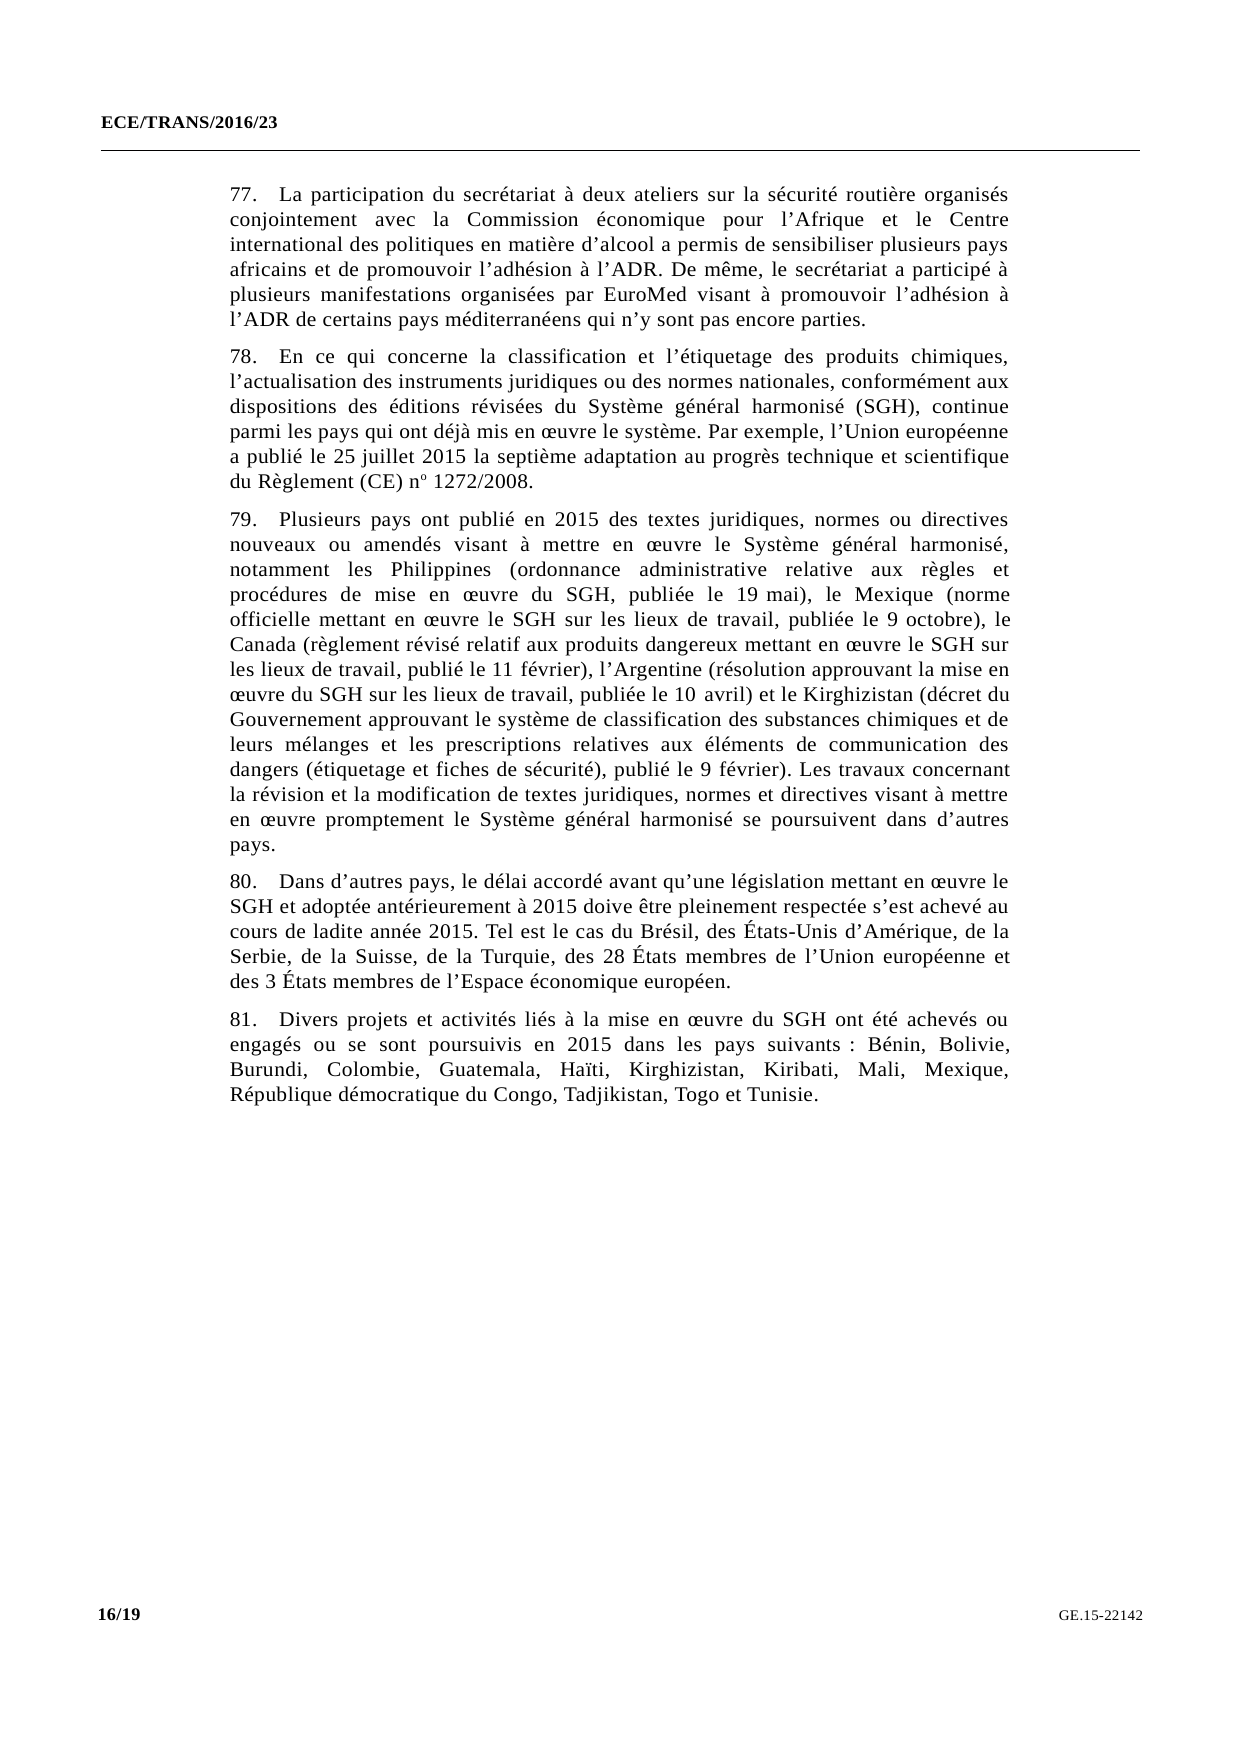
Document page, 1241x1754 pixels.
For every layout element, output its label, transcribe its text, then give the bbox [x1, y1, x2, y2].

list Dans d’autres pays, le délai accordé avant qu’une législation mettant en œuvre le SGH et adoptée antérieurement à 2015 doive être pleinement respectée s’est achevé au cours de ladite année 2015. Tel est le cas du Brésil, des États-Unis d’Amérique, de la Serbie, de la Suisse, de la Turquie, des 28 États membres de l’Union européenne et des 3 États membres de l’Espace économique européen. [229, 869, 1011, 994]
list En ce qui concerne la classification et l’étiquetage des produits chimiques, l’actualisation des instruments juridiques ou des normes nationales, conformément aux dispositions des éditions révisées du Système général harmonisé (SGH), continue parmi les pays qui ont déjà mis en œuvre le système. Par exemple, l’Union européenne a publié le 25 juillet 2015 la septième adaptation au progrès technique et scientifique du Règlement (CE) no 1272/2008. [229, 344, 1011, 494]
list Plusieurs pays ont publié en 2015 des textes juridiques, normes ou directives nouveaux ou amendés visant à mettre en œuvre le Système général harmonisé, notamment les Philippines (ordonnance administrative relative aux règles et procédures de mise en œuvre du SGH, publiée le 19 mai), le Mexique (norme officielle mettant en œuvre le SGH sur les lieux de travail, publiée le 9 octobre), le Canada (règlement révisé relatif aux produits dangereux mettant en œuvre le SGH sur les lieux de travail, publié le 11 février), l’Argentine (résolution approuvant la mise en œuvre du SGH sur les lieux de travail, publiée le 10 avril) et le Kirghizistan (décret du Gouvernement approuvant le système de classification des substances chimiques et de leurs mélanges et les prescriptions relatives aux éléments de communication des dangers (étiquetage et fiches de sécurité), publié le 9 février). Les travaux concernant la révision et la modification de textes juridiques, normes et directives visant à mettre en œuvre promptement le Système général harmonisé se poursuivent dans d’autres pays. [229, 506, 1011, 856]
list La participation du secrétariat à deux ateliers sur la sécurité routière organisés conjointement avec la Commission économique pour l’Afrique et le Centre international des politiques en matière d’alcool a permis de sensibiliser plusieurs pays africains et de promouvoir l’adhésion à l’ADR. De même, le secrétariat a participé à plusieurs manifestations organisées par EuroMed visant à promouvoir l’adhésion à l’ADR de certains pays méditerranéens qui n’y sont pas encore parties. [229, 181, 1011, 331]
list Divers projets et activités liés à la mise en œuvre du SGH ont été achevés ou engagés ou se sont poursuivis en 2015 dans les pays suivants : Bénin, Bolivie, Burundi, Colombie, Guatemala, Haïti, Kirghizistan, Kiribati, Mali, Mexique, République démocratique du Congo, Tadjikistan, Togo et Tunisie. [229, 1006, 1011, 1106]
